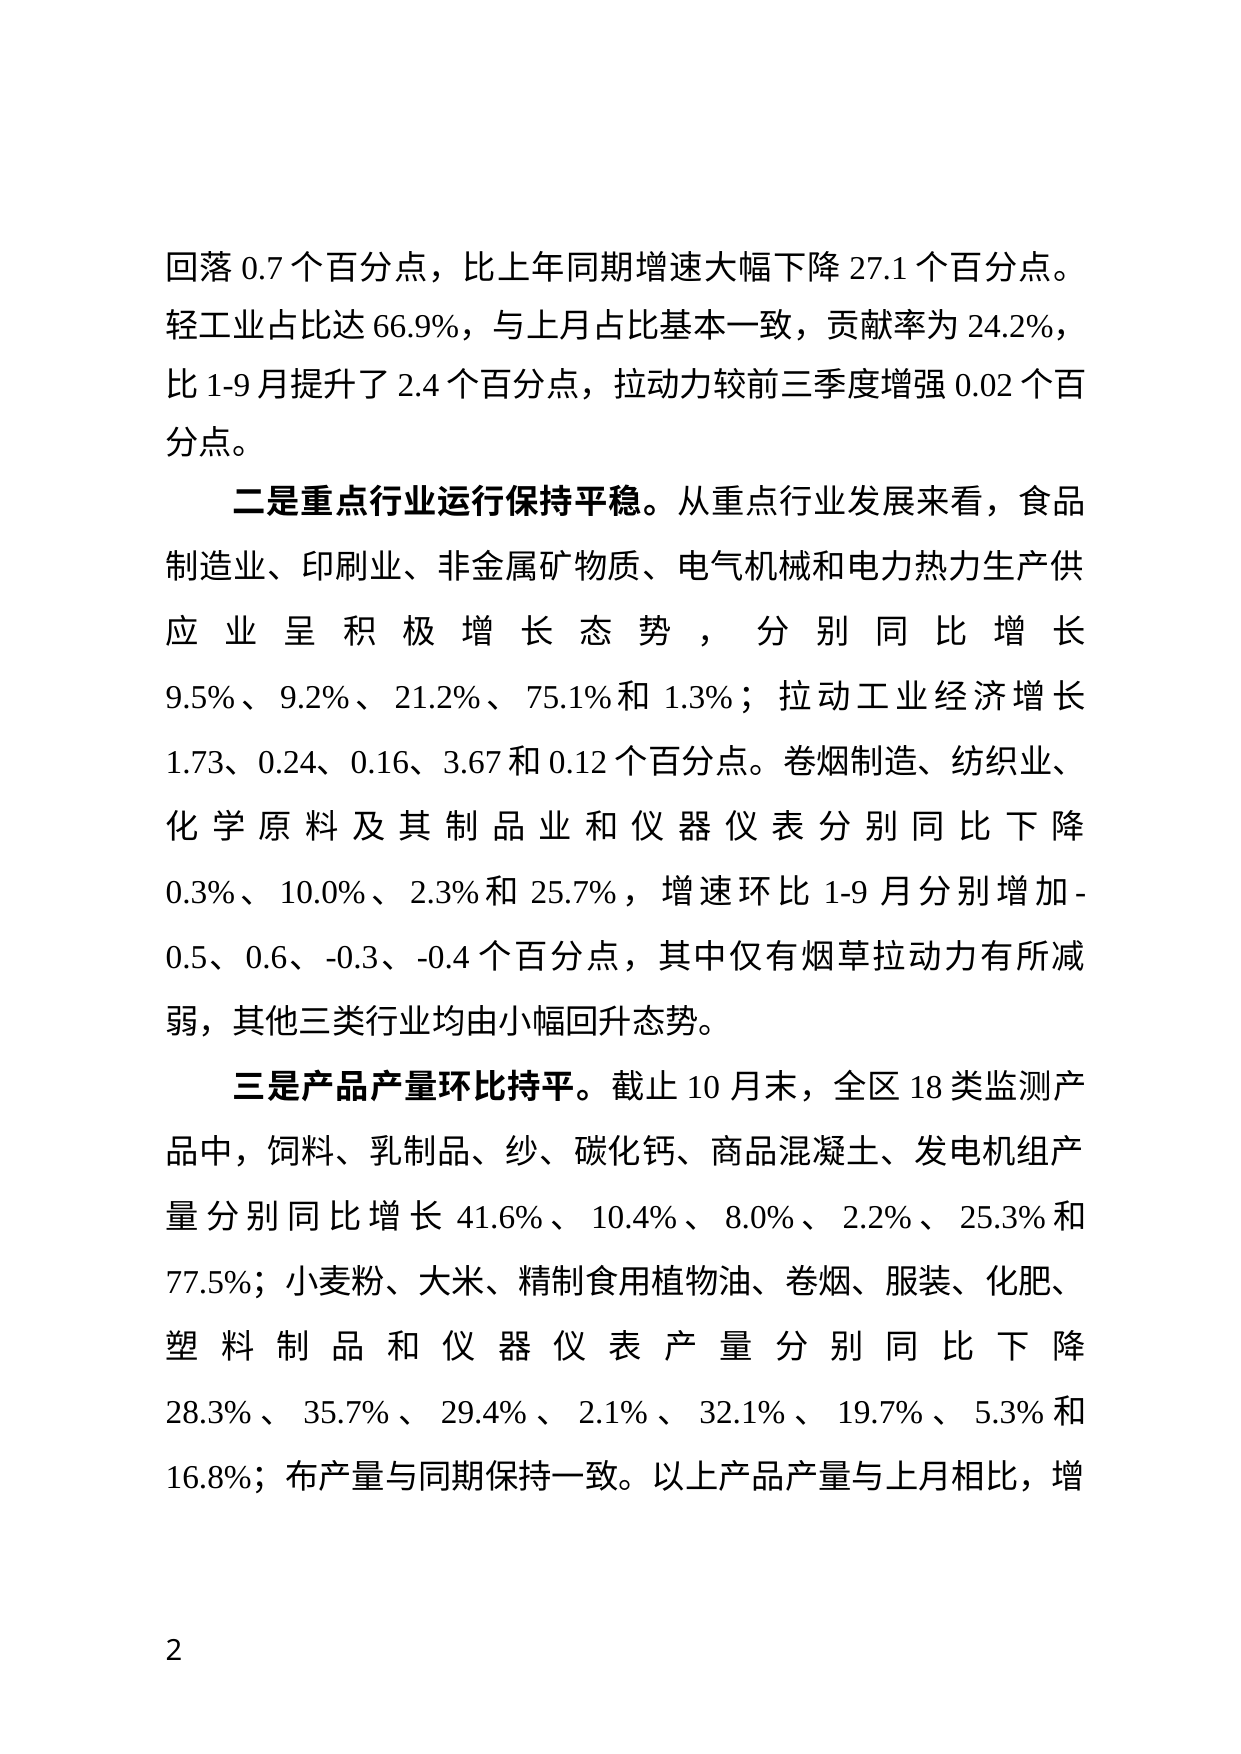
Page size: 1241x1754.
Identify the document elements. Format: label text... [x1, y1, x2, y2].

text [165, 233, 1087, 466]
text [165, 1051, 1087, 1506]
text 二是重点行业运行保持平稳。从重点行业发展来看，食品制造业、印刷业、非金属矿物质、电气机械和电力热力生产供应业呈积极增长态势，分别同比增长9.5%、9.2%、21.2%、75.1%和1.3%；拉动工业经济增长1.73、0.24、0.16、3.67和0.12个百分点。卷烟制造、纺织业、化学原料及其制品业和仪器仪表分别同比下降0.3%、10.0%、2.3%和25.7%，增速环比1-9月分别增加-0.5、0.6、-0.3、-0.4个百分点，其中仅有烟草拉动力有所减弱，其他三类行业均由小幅回升态势。 [165, 466, 1087, 1051]
